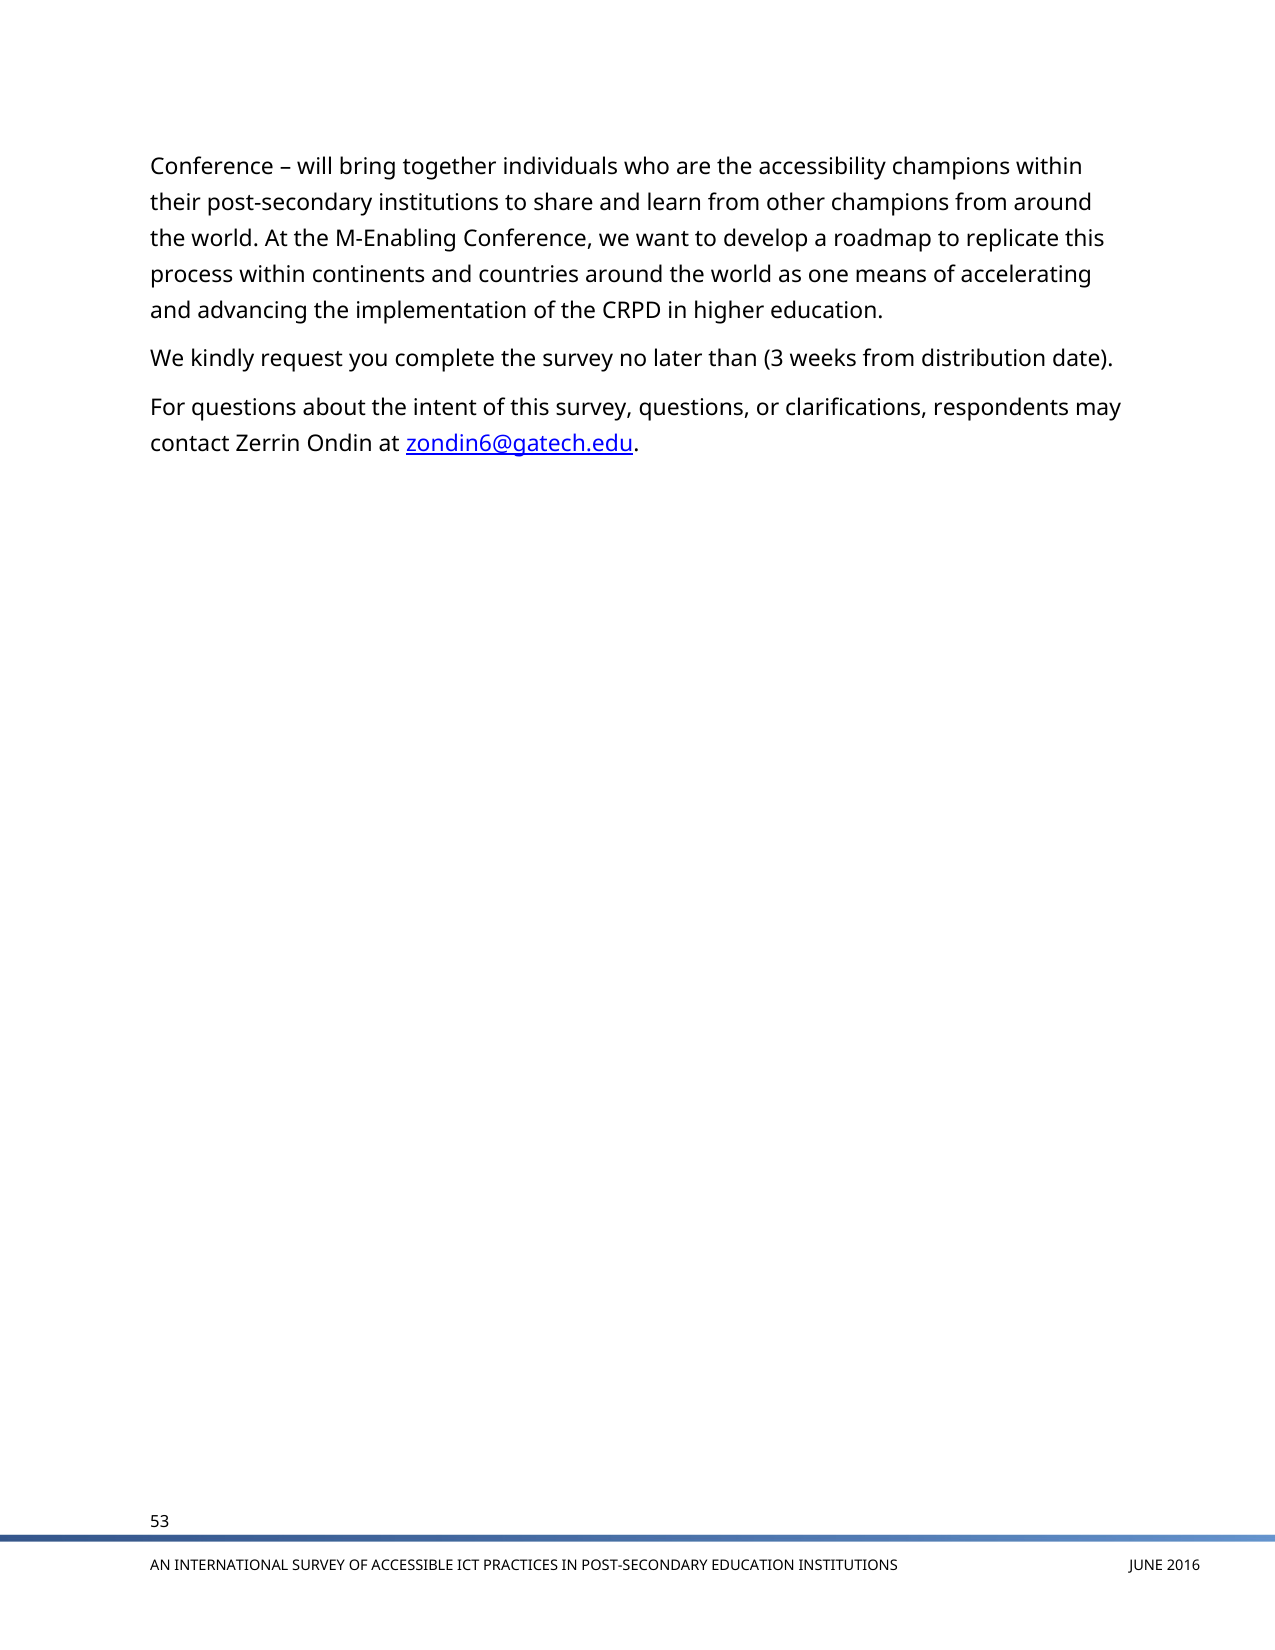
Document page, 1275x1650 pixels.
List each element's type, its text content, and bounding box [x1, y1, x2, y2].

text We kindly request you complete the survey no later than (3 weeks from distribution date). [150, 342, 1125, 373]
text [150, 150, 1125, 325]
picture [0, 1534, 1275, 1542]
text For questions about the intent of this survey, questions, or clarifications, respondents may contact Zerrin Ondin at zondin6@gatech.edu. [150, 391, 1125, 458]
